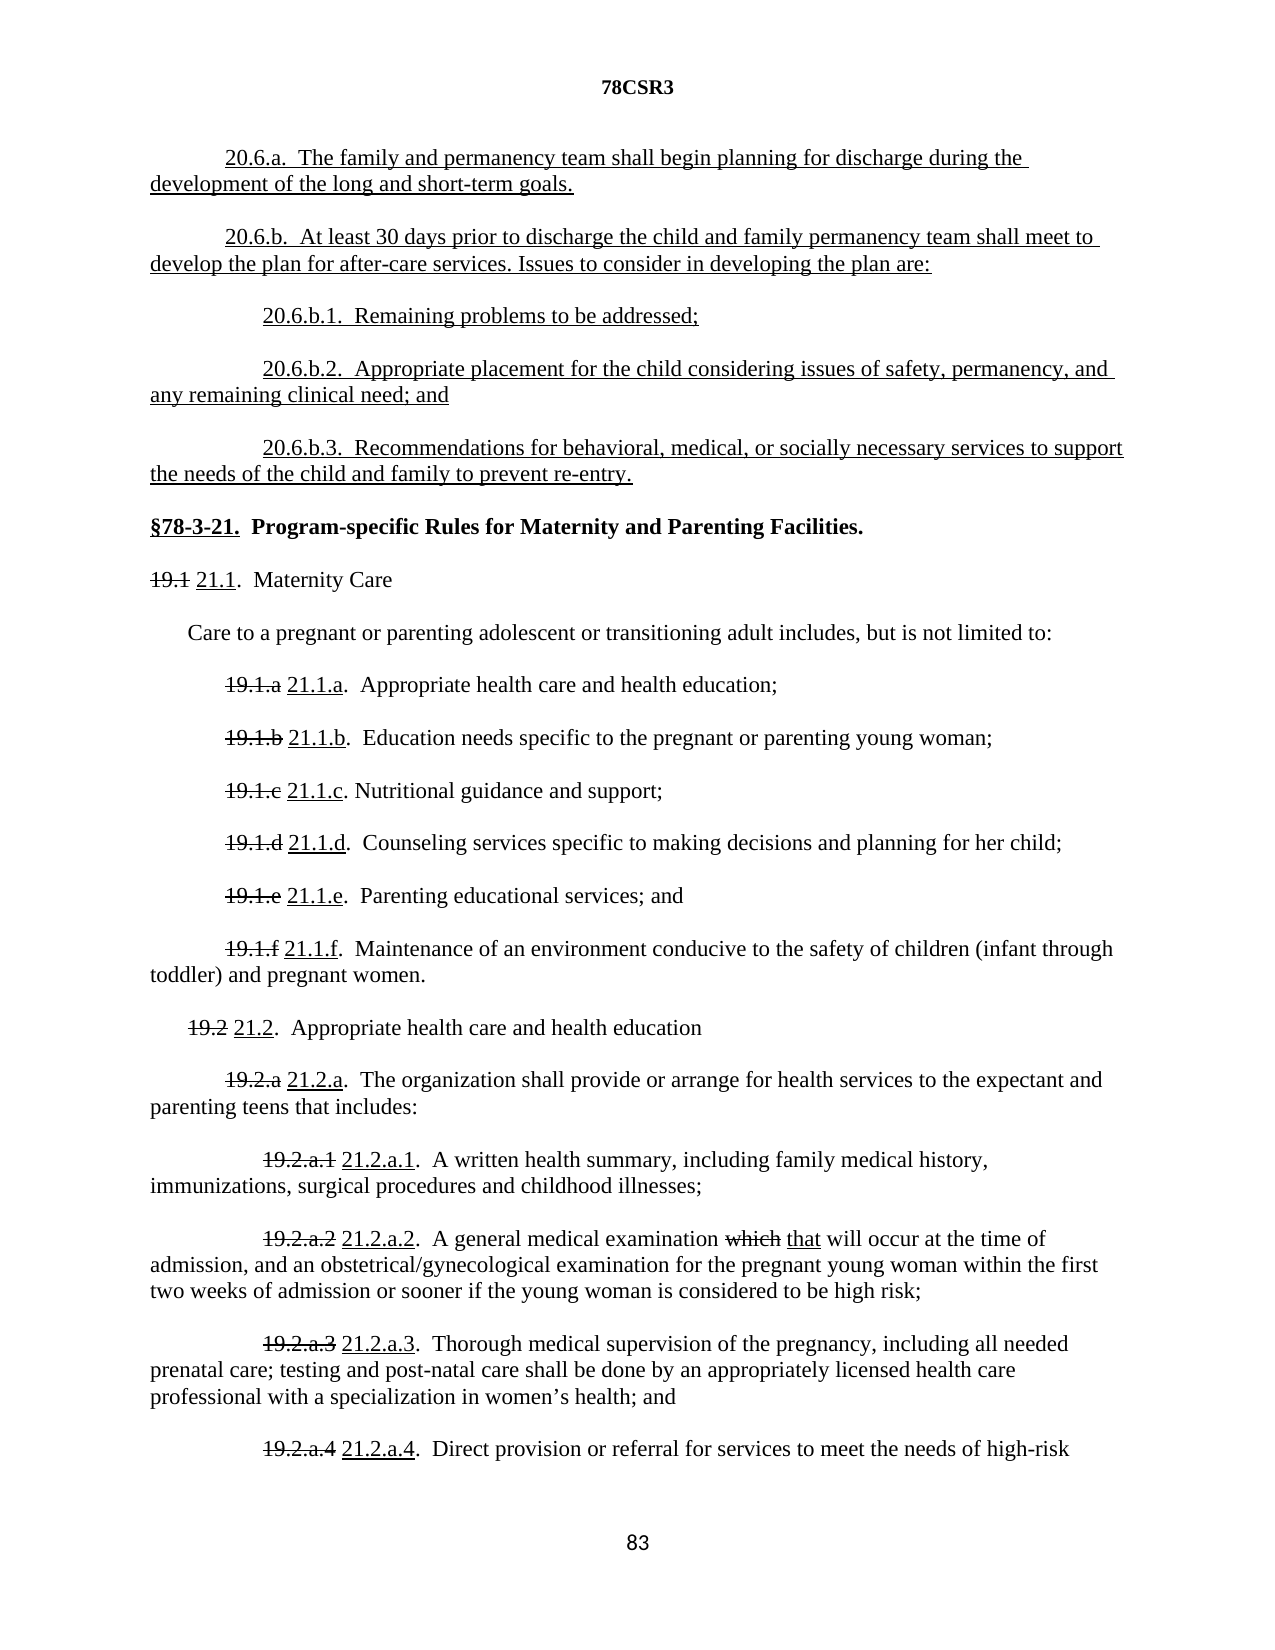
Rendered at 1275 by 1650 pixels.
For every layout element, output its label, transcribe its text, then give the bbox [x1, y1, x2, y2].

text prenatal care; testing and post-natal care shall be done by an appropriately licensed health care professional with a specialization in women’s health; and [150, 1356, 1125, 1409]
text admission, and an obstetrical/gynecological examination for the pregnant young woman within the first two weeks of admission or sooner if the young woman is considered to be high risk; [150, 1251, 1125, 1304]
text 19.2.a.2 21.2.a.2. A general medical examination which that will occur at the time of [225, 1225, 1125, 1251]
text 19.2.a.1 21.2.a.1. A written health summary, including family medical history, [225, 1146, 1125, 1172]
text 19.2 21.2. Appropriate health care and health education [150, 1014, 1125, 1040]
text §78-3-21. Program-specific Rules for Maternity and Parenting Facilities. [150, 513, 1125, 539]
text 19.1.a 21.1.a. Appropriate health care and health education; [187, 671, 1125, 698]
text 19.1.b 21.1.b. Education needs specific to the pregnant or parenting young woman; [187, 724, 1125, 750]
text 19.2.a 21.2.a. The organization shall provide or arrange for health services to the expectant and [187, 1067, 1125, 1093]
text toddler) and pregnant women. [150, 961, 1125, 987]
text immunizations, surgical procedures and childhood illnesses; [150, 1172, 1125, 1198]
text 20.6.b.2. Appropriate placement for the child considering issues of safety, permanency, and any remaining clinical need; and [150, 355, 1125, 408]
text 20.6.a. The family and permanency team shall begin planning for discharge during the development of the long and short-term goals. [150, 144, 1125, 197]
text 19.2.a.4 21.2.a.4. Direct provision or referral for services to meet the needs of high-risk [225, 1436, 1125, 1462]
text 20.6.b.3. Recommendations for behavioral, medical, or socially necessary services to support the needs of the child and family to prevent re-entry. [150, 434, 1125, 487]
text 19.1.c 21.1.c. Nutritional guidance and support; [187, 777, 1125, 803]
text 19.2.a.3 21.2.a.3. Thorough medical supervision of the pregnancy, including all needed [225, 1330, 1125, 1356]
text 19.1.d 21.1.d. Counseling services specific to making decisions and planning for her child; [187, 829, 1125, 856]
text 19.1.f 21.1.f. Maintenance of an environment conducive to the safety of children (infant through [187, 935, 1125, 961]
text Care to a pregnant or parenting adolescent or transitioning adult includes, but is not limited to: [150, 618, 1125, 645]
text 20.6.b. At least 30 days prior to discharge the child and family permanency team shall meet to develop the plan for after-care services. Issues to consider in developing the plan are: [150, 223, 1125, 276]
text parenting teens that includes: [150, 1093, 1125, 1119]
text 19.1 21.1. Maternity Care [150, 566, 1125, 592]
text 20.6.b.1. Remaining problems to be addressed; [150, 302, 1125, 329]
text 19.1.e 21.1.e. Parenting educational services; and [225, 882, 1125, 908]
